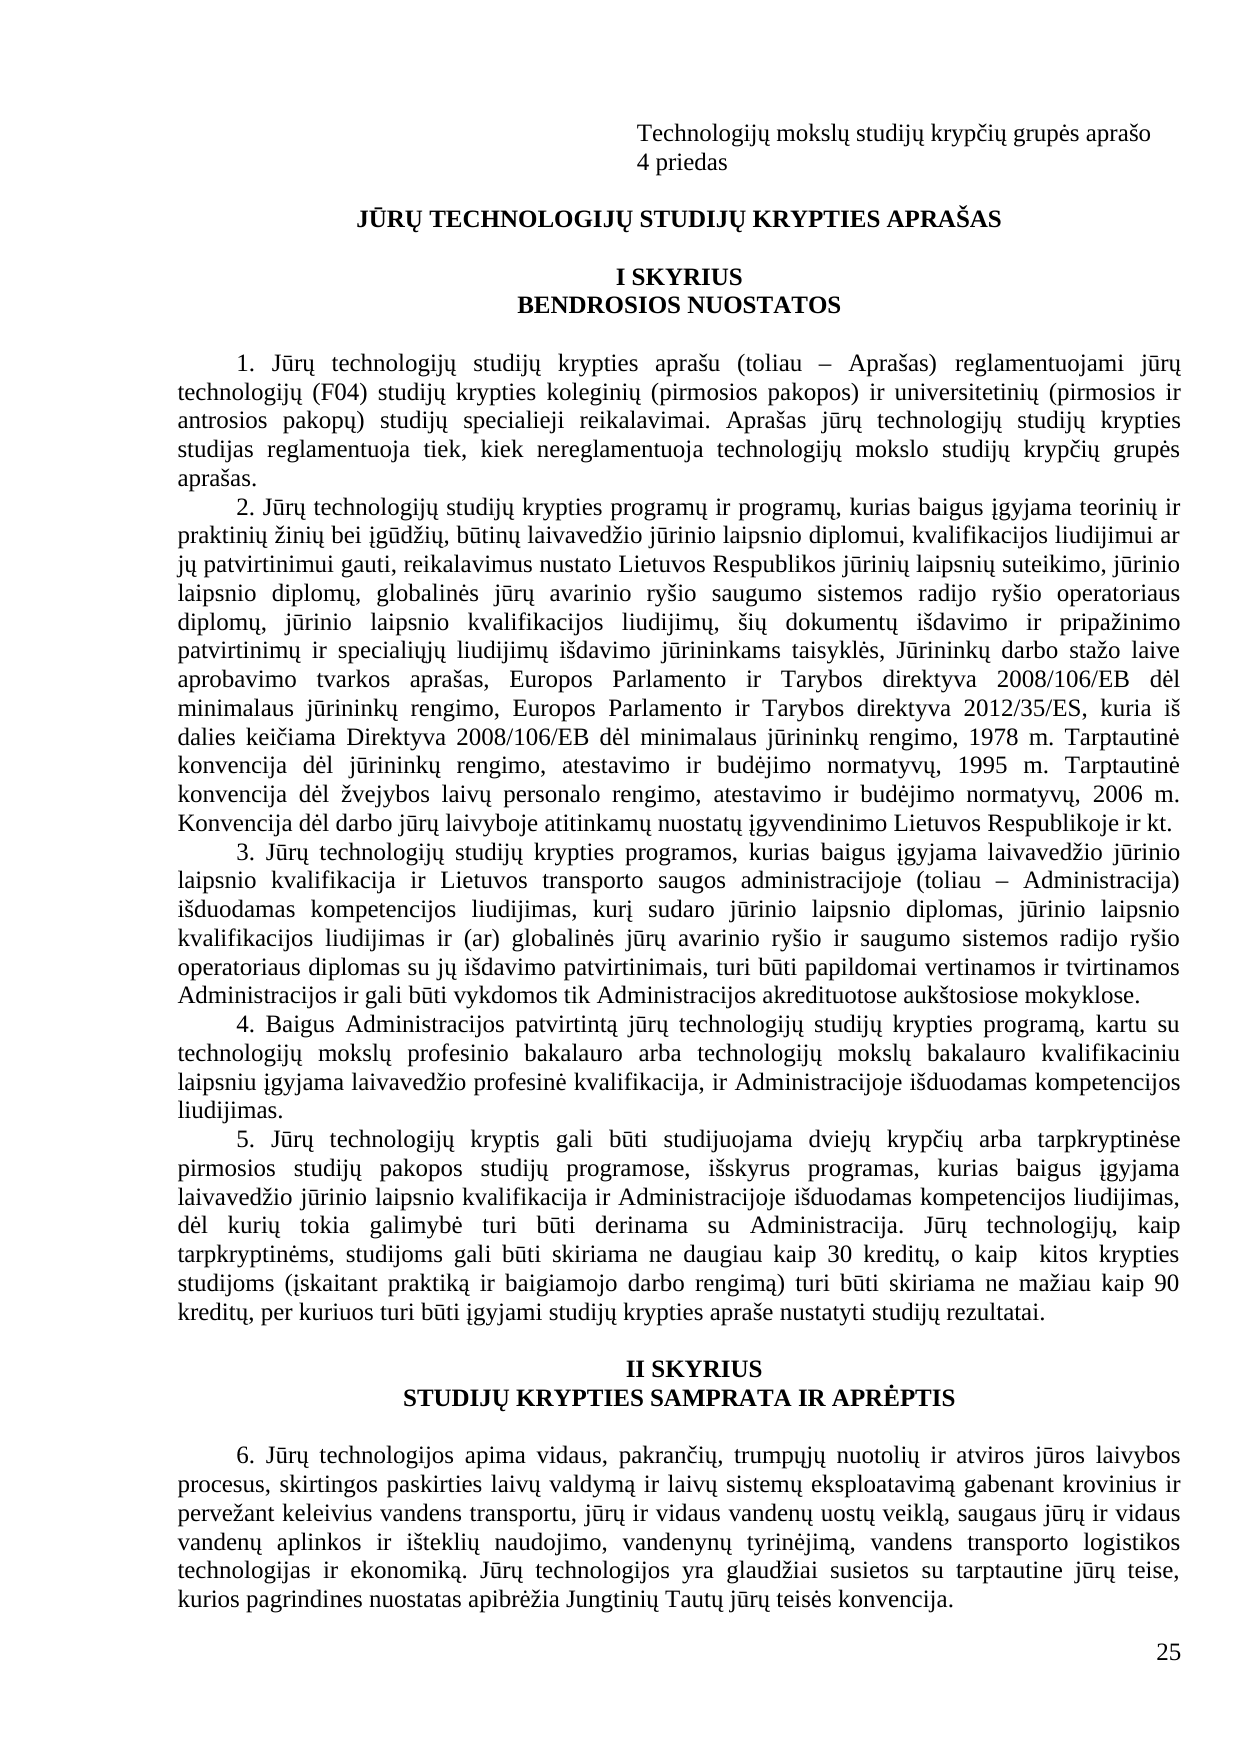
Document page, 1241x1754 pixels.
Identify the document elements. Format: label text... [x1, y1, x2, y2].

text JŪRŲ TECHNOLOGIJŲ STUDIJŲ KRYPTIES APRAŠAS [177, 204, 1181, 233]
text 4. Baigus Administracijos patvirtintą jūrų technologijų studijų krypties programą, kartu su technologijų mokslų profesinio bakalauro arba technologijų mokslų bakalauro kvalifikaciniu laipsniu įgyjama laivavedžio profesinė kvalifikacija, ir Administracijoje išduodamas kompetencijos liudijimas. [177, 1009, 1181, 1124]
text 4 priedas [637, 147, 1181, 176]
text 1. Jūrų technologijų studijų krypties aprašu (toliau – Aprašas) reglamentuojami jūrų technologijų (F04) studijų krypties koleginių (pirmosios pakopos) ir universitetinių (pirmosios ir antrosios pakopų) studijų specialieji reikalavimai. Aprašas jūrų technologijų studijų krypties studijas reglamentuoja tiek, kiek nereglamentuoja technologijų mokslo studijų krypčių grupės aprašas. [177, 348, 1181, 492]
text BENDROSIOS NUOSTATOS [177, 291, 1181, 319]
text 2. Jūrų technologijų studijų krypties programų ir programų, kurias baigus įgyjama teorinių ir praktinių žinių bei įgūdžių, būtinų laivavedžio jūrinio laipsnio diplomui, kvalifikacijos liudijimui ar jų patvirtinimui gauti, reikalavimus nustato Lietuvos Respublikos jūrinių laipsnių suteikimo, jūrinio laipsnio diplomų, globalinės jūrų avarinio ryšio saugumo sistemos radijo ryšio operatoriaus diplomų, jūrinio laipsnio kvalifikacijos liudijimų, šių dokumentų išdavimo ir pripažinimo patvirtinimų ir specialiųjų liudijimų išdavimo jūrininkams taisyklės, Jūrininkų darbo stažo laive aprobavimo tvarkos aprašas, Europos Parlamento ir Tarybos direktyva 2008/106/EB dėl minimalaus jūrininkų rengimo, Europos Parlamento ir Tarybos direktyva 2012/35/ES, kuria iš dalies keičiama Direktyva 2008/106/EB dėl minimalaus jūrininkų rengimo, 1978 m. Tarptautinė konvencija dėl jūrininkų rengimo, atestavimo ir budėjimo normatyvų, 1995 m. Tarptautinė konvencija dėl žvejybos laivų personalo rengimo, atestavimo ir budėjimo normatyvų, 2006 m. Konvencija dėl darbo jūrų laivyboje atitinkamų nuostatų įgyvendinimo Lietuvos Respublikoje ir kt. [177, 492, 1181, 837]
text Technologijų mokslų studijų krypčių grupės aprašo [637, 118, 1181, 147]
text 5. Jūrų technologijų kryptis gali būti studijuojama dviejų krypčių arba tarpkryptinėse pirmosios studijų pakopos studijų programose, išskyrus programas, kurias baigus įgyjama laivavedžio jūrinio laipsnio kvalifikacija ir Administracijoje išduodamas kompetencijos liudijimas, dėl kurių tokia galimybė turi būti derinama su Administracija. Jūrų technologijų, kaip tarpkryptinėms, studijoms gali būti skiriama ne daugiau kaip 30 kreditų, o kaip kitos krypties studijoms (įskaitant praktiką ir baigiamojo darbo rengimą) turi būti skiriama ne mažiau kaip 90 kreditų, per kuriuos turi būti įgyjami studijų krypties apraše nustatyti studijų rezultatai. [177, 1124, 1181, 1326]
text 3. Jūrų technologijų studijų krypties programos, kurias baigus įgyjama laivavedžio jūrinio laipsnio kvalifikacija ir Lietuvos transporto saugos administracijoje (toliau – Administracija) išduodamas kompetencijos liudijimas, kurį sudaro jūrinio laipsnio diplomas, jūrinio laipsnio kvalifikacijos liudijimas ir (ar) globalinės jūrų avarinio ryšio ir saugumo sistemos radijo ryšio operatoriaus diplomas su jų išdavimo patvirtinimais, turi būti papildomai vertinamos ir tvirtinamos Administracijos ir gali būti vykdomos tik Administracijos akredituotose aukštosiose mokyklose. [177, 837, 1181, 1009]
text II SKYRIUS [177, 1354, 1181, 1383]
text I SKYRIUS [177, 262, 1181, 291]
text STUDIJŲ KRYPTIES SAMPRATA IR APRĖPTIS [177, 1383, 1181, 1412]
text 6. Jūrų technologijos apima vidaus, pakrančių, trumpųjų nuotolių ir atviros jūros laivybos procesus, skirtingos paskirties laivų valdymą ir laivų sistemų eksploatavimą gabenant krovinius ir pervežant keleivius vandens transportu, jūrų ir vidaus vandenų uostų veiklą, saugaus jūrų ir vidaus vandenų aplinkos ir išteklių naudojimo, vandenynų tyrinėjimą, vandens transporto logistikos technologijas ir ekonomiką. Jūrų technologijos yra glaudžiai susietos su tarptautine jūrų teise, kurios pagrindines nuostatas apibrėžia Jungtinių Tautų jūrų teisės konvencija. [177, 1441, 1181, 1613]
